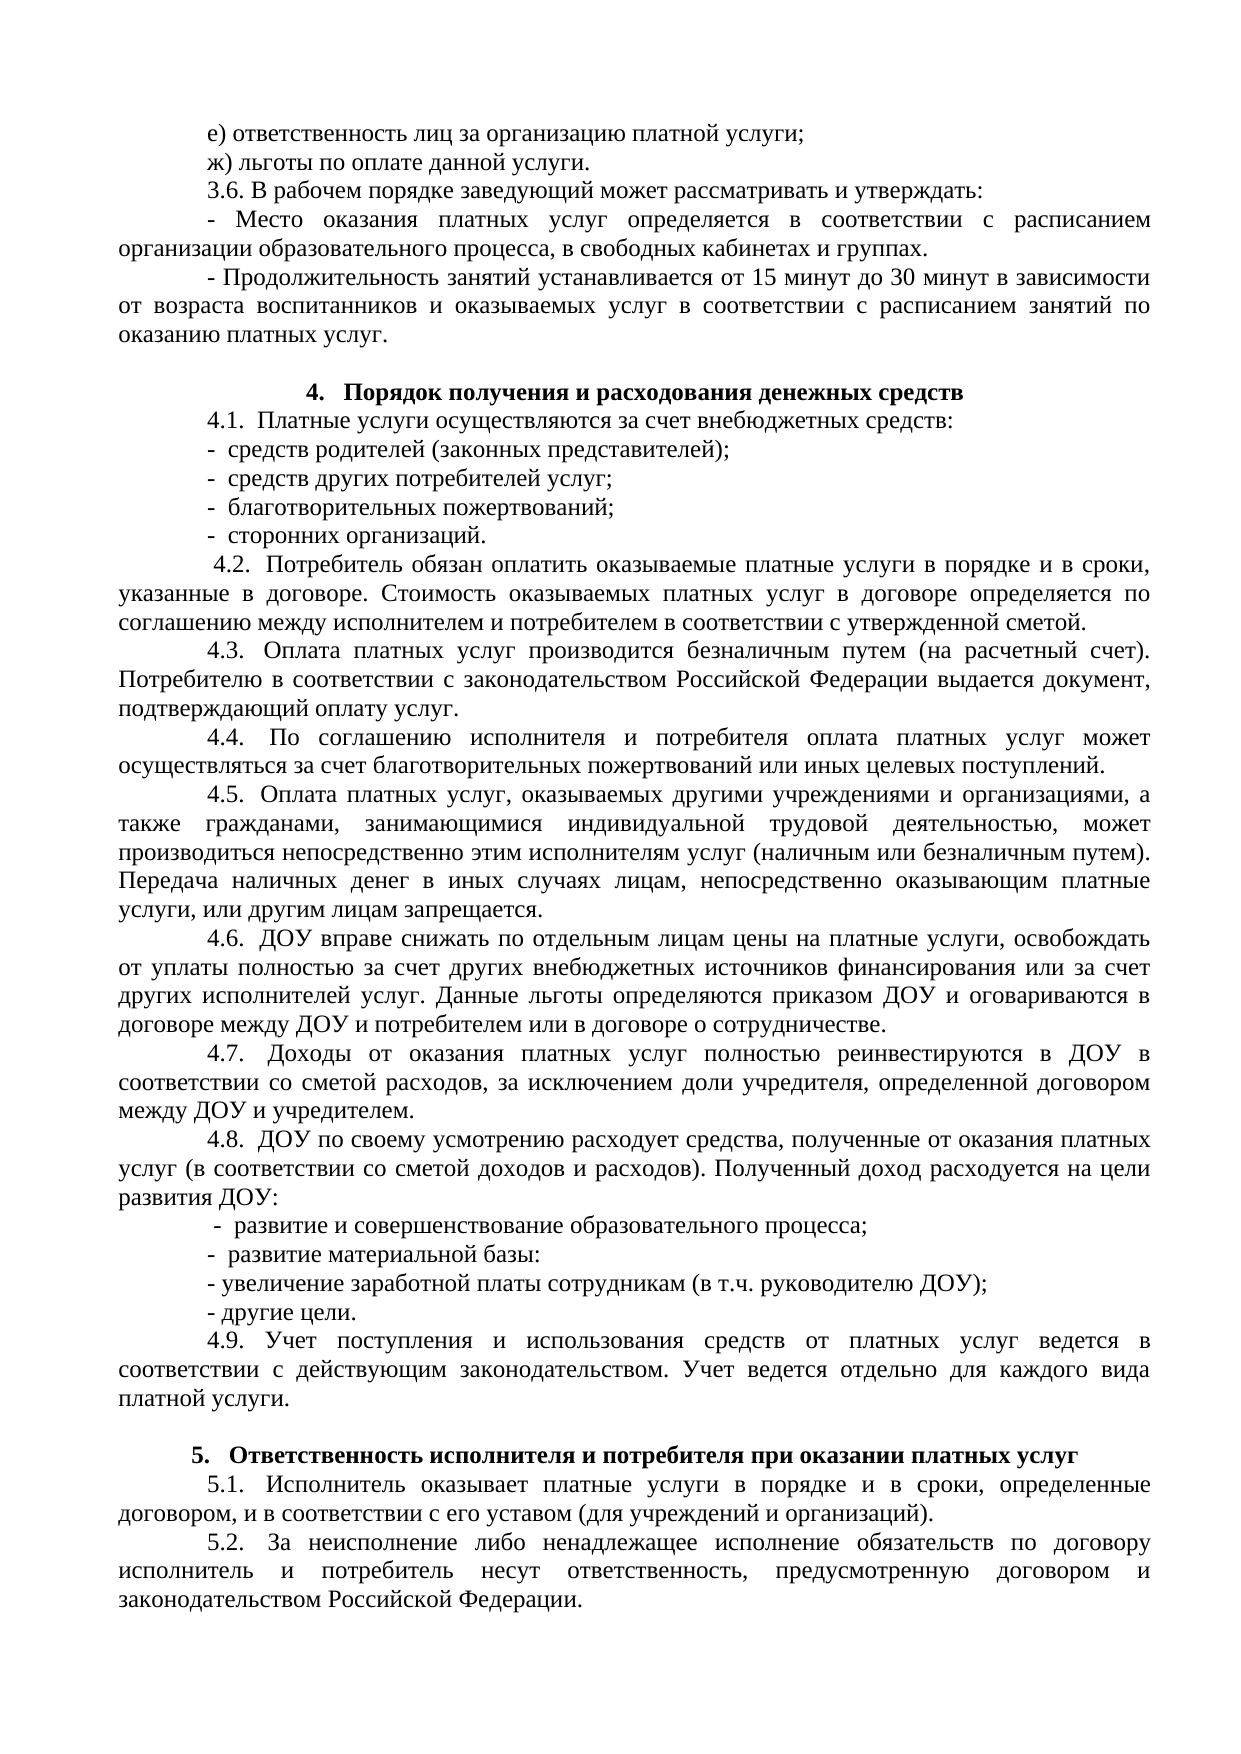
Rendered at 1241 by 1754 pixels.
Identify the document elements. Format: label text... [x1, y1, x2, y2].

text 3.6. В рабочем порядке заведующий может рассматривать и утверждать: [118, 176, 1152, 204]
text - средств родителей (законных представителей); [118, 434, 1152, 463]
text - Место оказания платных услуг определяется в соответствии с расписанием организации образовательного процесса, в свободных кабинетах и группах. [118, 204, 1152, 262]
text 4.8. ДОУ по своему усмотрению расходует средства, полученные от оказания платных услуг (в соответствии со сметой доходов и расходов). Полученный доход расходуется на цели развития ДОУ: [118, 1124, 1152, 1211]
text - другие цели. [118, 1297, 1152, 1326]
text 5. Ответственность исполнителя и потребителя при оказании платных услуг [118, 1441, 1152, 1469]
text - увеличение заработной платы сотрудникам (в т.ч. руководителю ДОУ); [118, 1268, 1152, 1297]
text 4.9. Учет поступления и использования средств от платных услуг ведется в соответствии с действующим законодательством. Учет ведется отдельно для каждого вида платной услуги. [118, 1326, 1152, 1412]
text - развитие и совершенствование образовательного процесса; [118, 1211, 1152, 1239]
text - средств других потребителей услуг; [118, 463, 1152, 492]
text - развитие материальной базы: [118, 1239, 1152, 1268]
text 4.6. ДОУ вправе снижать по отдельным лицам цены на платные услуги, освобождать от уплаты полностью за счет других внебюджетных источников финансирования или за счет других исполнителей услуг. Данные льготы определяются приказом ДОУ и оговариваются в договоре между ДОУ и потребителем или в договоре о сотрудничестве. [118, 923, 1152, 1038]
text - Продолжительность занятий устанавливается от 15 минут до 30 минут в зависимости от возраста воспитанников и оказываемых услуг в соответствии с расписанием занятий по оказанию платных услуг. [118, 262, 1152, 348]
text - сторонних организаций. [118, 521, 1152, 549]
text - благотворительных пожертвований; [118, 492, 1152, 521]
text 4. Порядок получения и расходования денежных средств [118, 377, 1152, 406]
text е) ответственность лиц за организацию платной услуги; [118, 118, 1152, 147]
text 4.4. По соглашению исполнителя и потребителя оплата платных услуг может осуществляться за счет благотворительных пожертвований или иных целевых поступлений. [118, 722, 1152, 779]
text 4.7. Доходы от оказания платных услуг полностью реинвестируются в ДОУ в соответствии со сметой расходов, за исключением доли учредителя, определенной договором между ДОУ и учредителем. [118, 1038, 1152, 1124]
text 4.3. Оплата платных услуг производится безналичным путем (на расчетный счет). Потребителю в соответствии с законодательством Российской Федерации выдается документ, подтверждающий оплату услуг. [118, 636, 1152, 722]
text 4.2. Потребитель обязан оплатить оказываемые платные услуги в порядке и в сроки, указанные в договоре. Стоимость оказываемых платных услуг в договоре определяется по соглашению между исполнителем и потребителем в соответствии с утвержденной сметой. [118, 549, 1152, 636]
text 4.5. Оплата платных услуг, оказываемых другими учреждениями и организациями, а также гражданами, занимающимися индивидуальной трудовой деятельностью, может производиться непосредственно этим исполнителям услуг (наличным или безналичным путем). Передача наличных денег в иных случаях лицам, непосредственно оказывающим платные услуги, или другим лицам запрещается. [118, 779, 1152, 923]
text 5.1. Исполнитель оказывает платные услуги в порядке и в сроки, определенные договором, и в соответствии с его уставом (для учреждений и организаций). [118, 1469, 1152, 1527]
text ж) льготы по оплате данной услуги. [118, 147, 1152, 176]
text 4.1. Платные услуги осуществляются за счет внебюджетных средств: [118, 406, 1152, 434]
text 5.2. За неисполнение либо ненадлежащее исполнение обязательств по договору исполнитель и потребитель несут ответственность, предусмотренную договором и законодательством Российской Федерации. [118, 1527, 1152, 1613]
